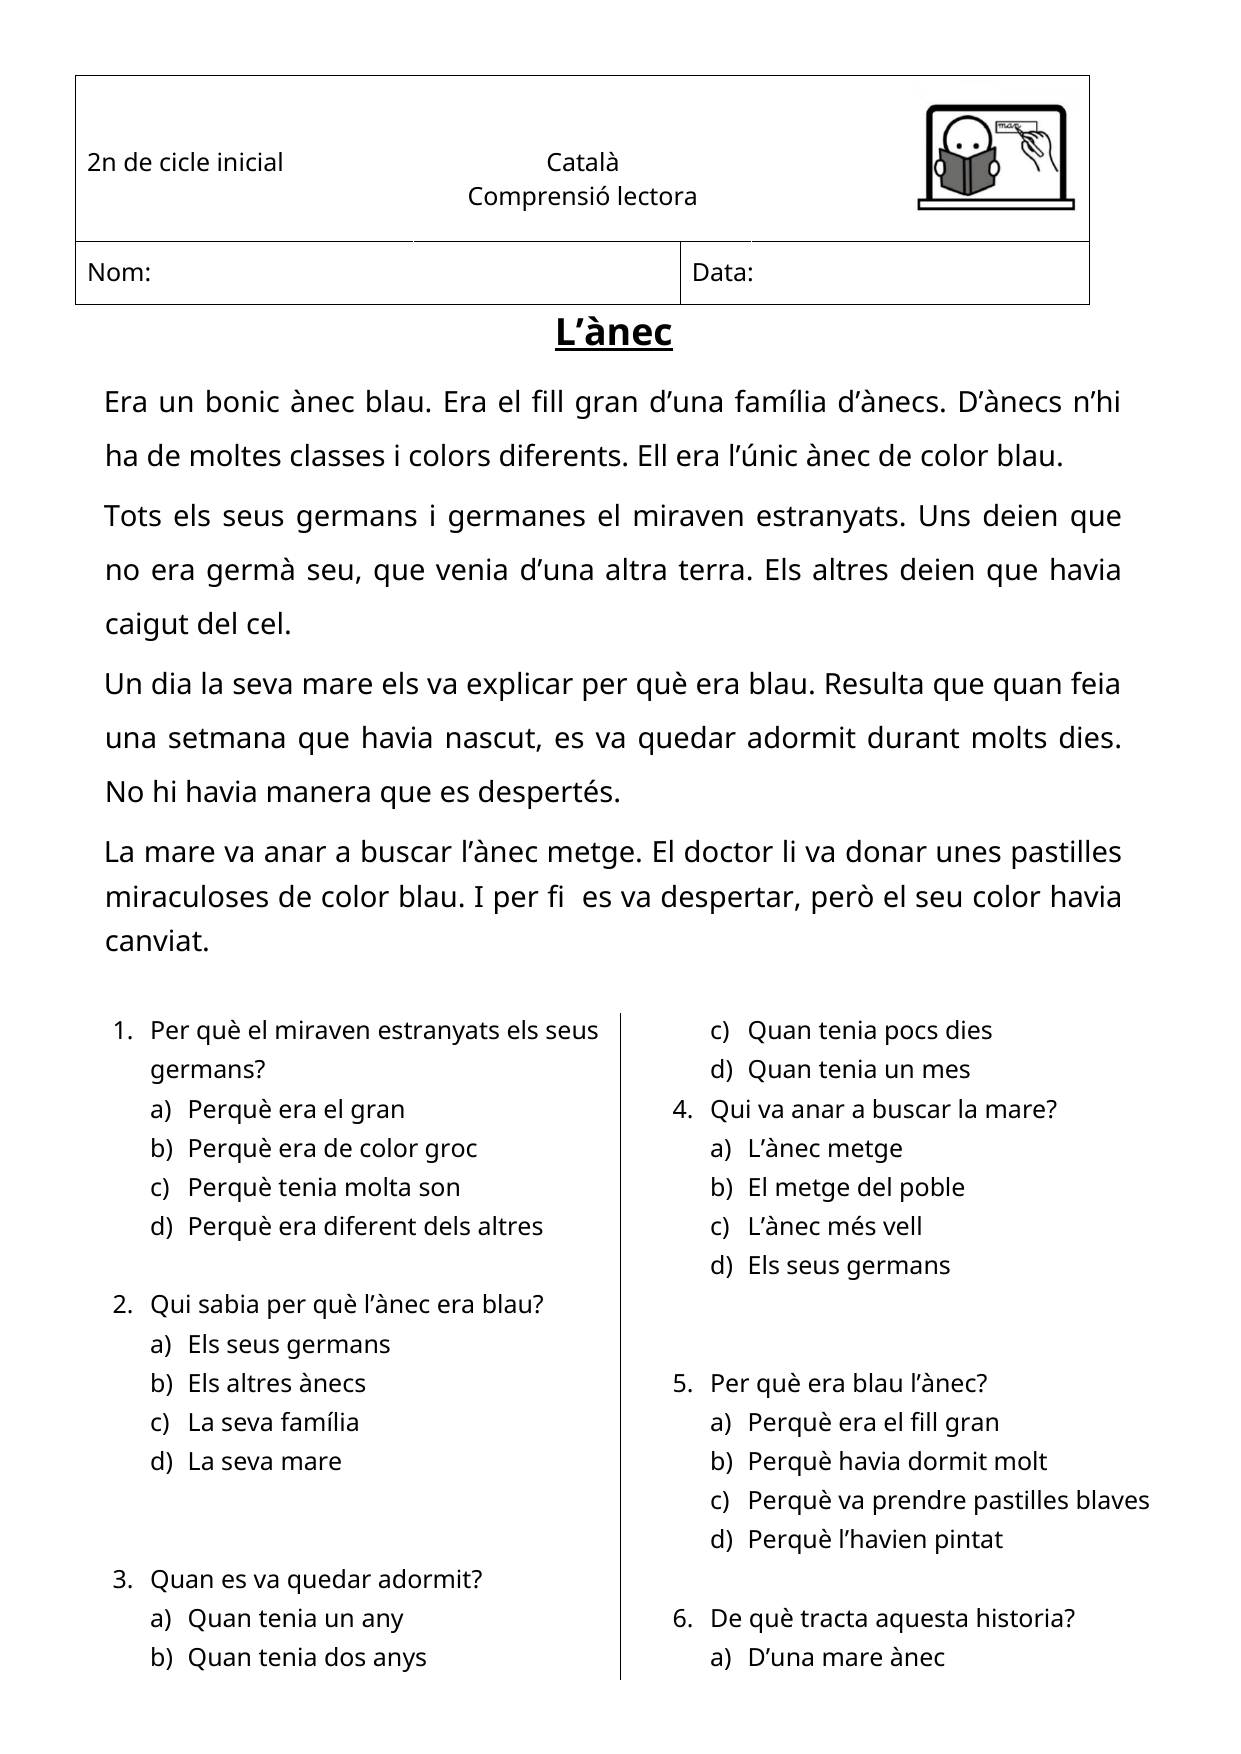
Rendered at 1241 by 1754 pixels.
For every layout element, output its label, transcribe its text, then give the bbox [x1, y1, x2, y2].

text La mare va anar a buscar l’ànec metge. El doctor li va donar unes pastilles miraculoses de color blau. I per fi es va despertar, però el seu color havia canviat. [103, 831, 1123, 960]
list Quan tenia dos anys [150, 1639, 605, 1674]
list Perquè l’havien pintat [710, 1522, 1165, 1556]
list Quan tenia pocs dies [710, 1013, 1165, 1047]
list Per què era blau l’ànec? [672, 1365, 1165, 1399]
list De què tracta aquesta historia? [672, 1600, 1165, 1634]
list L’ànec metge [710, 1130, 1165, 1164]
list Els altres ànecs [150, 1365, 605, 1399]
picture [913, 76, 1079, 241]
list L’ànec més vell [710, 1209, 1165, 1243]
list Qui va anar a buscar la mare? [672, 1091, 1165, 1125]
list Perquè tenia molta son [150, 1169, 605, 1204]
text Un dia la seva mare els va explicar per què era blau. Resulta que quan feia una setmana que havia nascut, es va quedar adormit durant molts dies. No hi havia manera que es despertés. [103, 663, 1123, 811]
table_header 2n de cicle inicial [76, 76, 413, 241]
list Quan es va quedar adormit? [112, 1561, 605, 1595]
text Era un bonic ànec blau. Era el fill gran d’una família d’ànecs. D’ànecs n’hi ha de moltes classes i colors diferents. Ell era l’únic ànec de color blau. [103, 381, 1123, 474]
list Qui sabia per què l’ànec era blau? [112, 1287, 605, 1321]
list Els seus germans [150, 1326, 605, 1360]
list La seva família [150, 1404, 605, 1439]
text L’ànec [103, 305, 1123, 356]
list Els seus germans [710, 1248, 1165, 1282]
table_cell Data: [681, 242, 1089, 304]
list Perquè era el fill gran [710, 1404, 1165, 1439]
list Quan tenia un any [150, 1600, 605, 1634]
list Perquè era de color groc [150, 1130, 605, 1164]
list Quan tenia un mes [710, 1052, 1165, 1086]
table_header [1079, 76, 1089, 241]
table_header [752, 76, 913, 241]
text Tots els seus germans i germanes el miraven estranyats. Uns deien que no era germà seu, que venia d’una altra terra. Els altres deien que havia caigut del cel. [103, 495, 1123, 643]
list La seva mare [150, 1444, 605, 1478]
table_cell Nom: [76, 242, 680, 304]
list Perquè havia dormit molt [710, 1444, 1165, 1478]
list El metge del poble [710, 1169, 1165, 1204]
list Perquè va prendre pastilles blaves [710, 1483, 1165, 1517]
list Perquè era diferent dels altres [150, 1209, 605, 1243]
list Per què el miraven estranyats els seus germans? [112, 1013, 605, 1086]
table_header Català Comprensió lectora [414, 76, 751, 241]
list D’una mare ànec [710, 1639, 1165, 1674]
list Perquè era el gran [150, 1091, 605, 1125]
